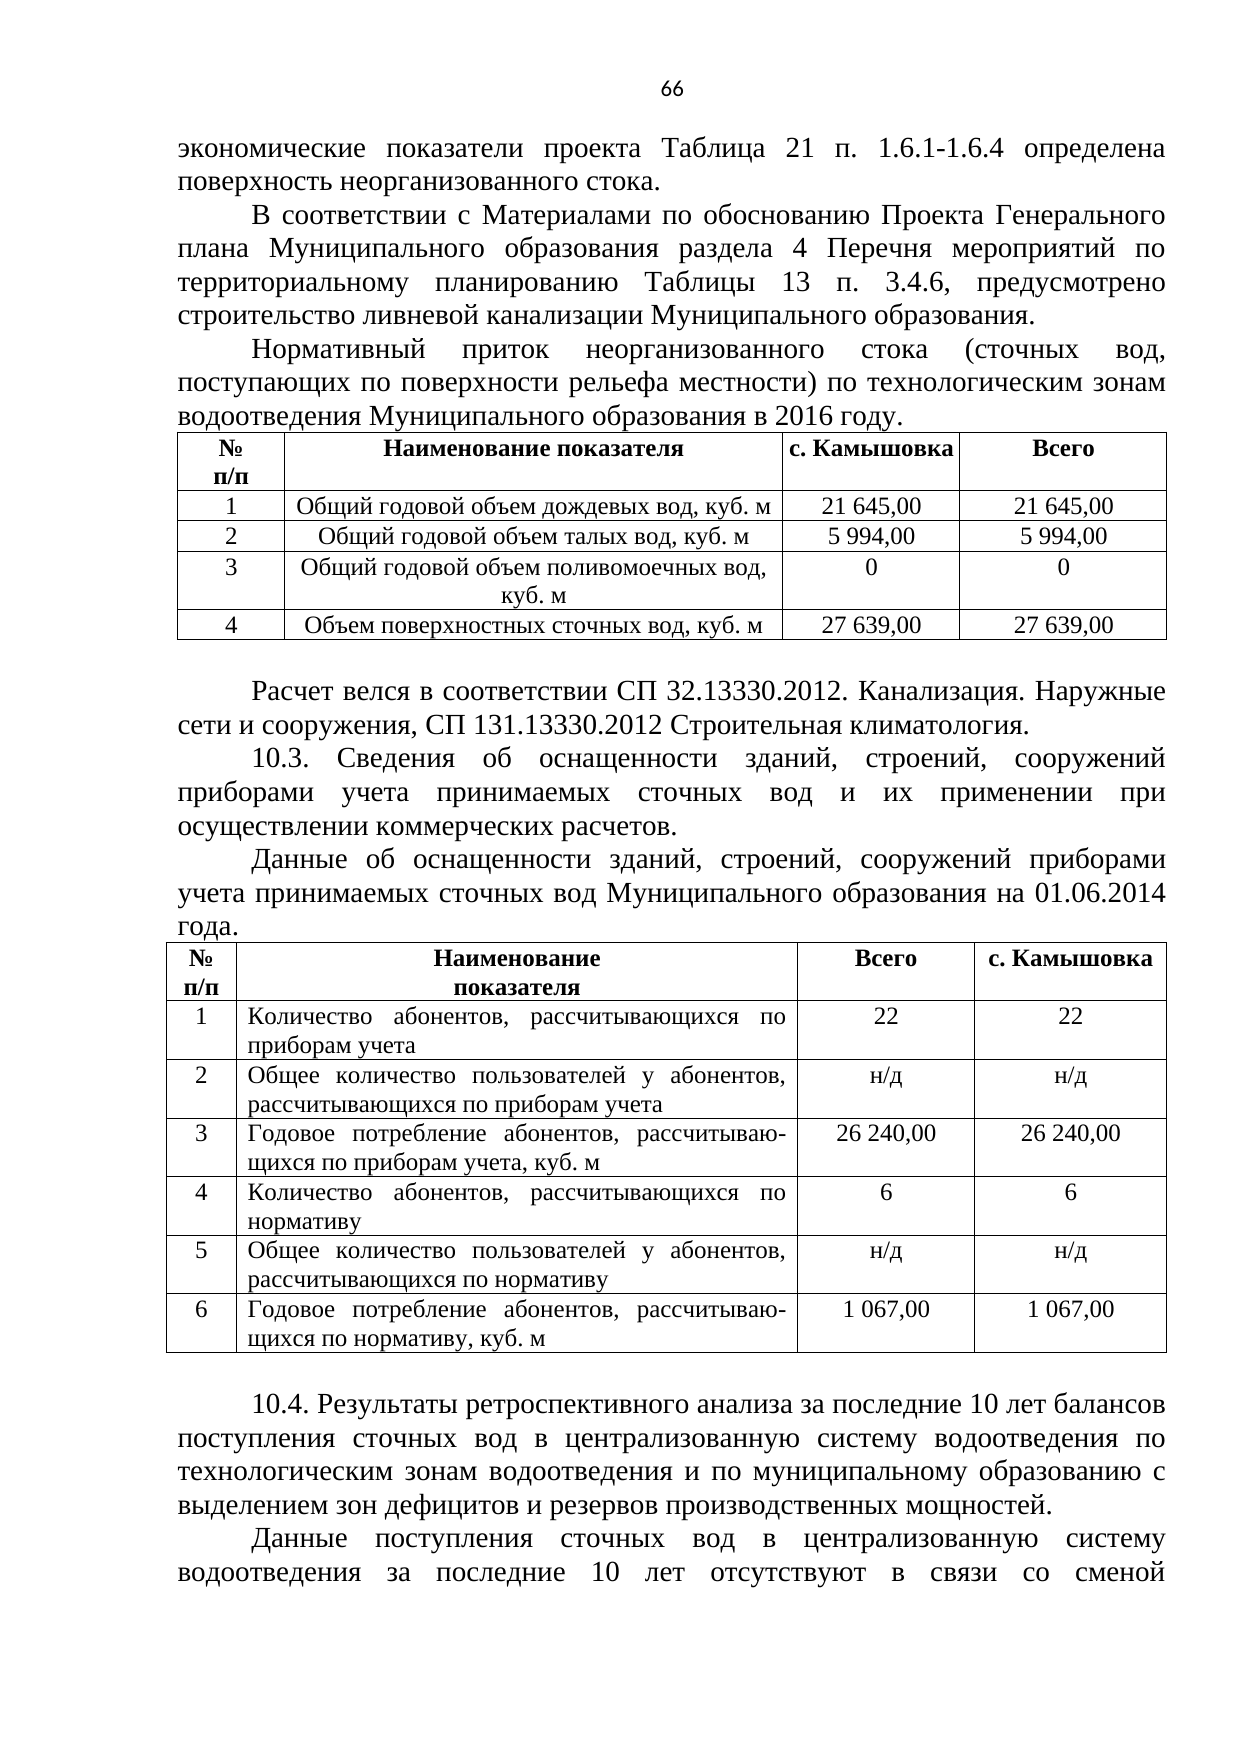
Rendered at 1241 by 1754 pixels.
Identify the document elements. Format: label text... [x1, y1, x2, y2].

table_cell 3 [167, 1119, 236, 1176]
table_cell Годовое потребление абонентов, рассчитывающихся по приборам учета, куб. м [237, 1119, 797, 1176]
table_cell 26 240,00 [975, 1119, 1166, 1176]
table_cell н/д [798, 1060, 974, 1117]
table_cell 1 [178, 491, 284, 520]
table_cell 5 [167, 1236, 236, 1293]
table_header Наименование показателя [285, 433, 782, 490]
text Расчет велся в соответствии СП 32.13330.2012. Канализация. Наружные сети и сооружения, СП 131.13330.2012 Строительная климатология. [177, 673, 1167, 741]
table_cell 4 [167, 1177, 236, 1234]
table_cell Объем поверхностных сточных вод, куб. м [285, 610, 782, 639]
table_cell Общее количество пользователей у абонентов, рассчитывающихся по нормативу [237, 1236, 797, 1293]
table_cell 3 [178, 552, 284, 609]
table_cell 2 [167, 1060, 236, 1117]
table_cell 27 639,00 [783, 610, 959, 639]
table_header Всего [798, 943, 974, 1000]
text В соответствии с Материалами по обоснованию Проекта Генерального плана Муниципального образования раздела 4 Перечня мероприятий по территориальному планированию Таблицы 13 п. 3.4.6, предусмотрено строительство ливневой канализации Муниципального образования. [177, 197, 1167, 331]
text Нормативный приток неорганизованного стока (сточных вод, поступающих по поверхности рельефа местности) по технологическим зонам водоотведения Муниципального образования в 2016 году. [177, 331, 1167, 432]
table_cell 21 645,00 [960, 491, 1166, 520]
table_cell 2 [178, 521, 284, 551]
table_cell н/д [798, 1236, 974, 1293]
table_cell 27 639,00 [960, 610, 1166, 639]
table_cell 22 [975, 1001, 1166, 1059]
table_cell 6 [167, 1294, 236, 1352]
table_cell 5 994,00 [783, 521, 959, 551]
table_cell 5 994,00 [960, 521, 1166, 551]
table_cell 6 [798, 1177, 974, 1234]
table_cell н/д [975, 1060, 1166, 1117]
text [177, 1520, 1167, 1587]
table_header № п/п [167, 943, 236, 1000]
table_cell Общий годовой объем талых вод, куб. м [285, 521, 782, 551]
text Данные об оснащенности зданий, строений, сооружений приборами учета принимаемых сточных вод Муниципального образования на 01.06.2014 года. [177, 841, 1167, 942]
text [177, 130, 1167, 197]
table_cell 26 240,00 [798, 1119, 974, 1176]
table_cell 1 067,00 [975, 1294, 1166, 1352]
table_cell 6 [975, 1177, 1166, 1234]
table_cell Общий годовой объем дождевых вод, куб. м [285, 491, 782, 520]
table_cell Количество абонентов, рассчитывающихся по нормативу [237, 1177, 797, 1234]
table_cell 4 [178, 610, 284, 639]
text 10.3. Сведения об оснащенности зданий, строений, сооружений приборами учета принимаемых сточных вод и их применении при осуществлении коммерческих расчетов. [177, 741, 1167, 841]
table_header Наименование показателя [237, 943, 797, 1000]
table_cell н/д [975, 1236, 1166, 1293]
table_cell Общее количество пользователей у абонентов, рассчитывающихся по приборам учета [237, 1060, 797, 1117]
table_cell 0 [960, 552, 1166, 609]
text 10.4. Результаты ретроспективного анализа за последние 10 лет балансов поступления сточных вод в централизованную систему водоотведения по технологическим зонам водоотведения и по муниципальному образованию с выделением зон дефицитов и резервов производственных мощностей. [177, 1386, 1167, 1520]
table_header с. Камышовка [975, 943, 1166, 1000]
table_cell 22 [798, 1001, 974, 1059]
table_cell Количество абонентов, рассчитывающихся по приборам учета [237, 1001, 797, 1059]
table_cell 0 [783, 552, 959, 609]
table_cell Годовое потребление абонентов, рассчитывающихся по нормативу, куб. м [237, 1294, 797, 1352]
table_header Всего [960, 433, 1166, 490]
table_header № п/п [178, 433, 284, 490]
table_cell 1 067,00 [798, 1294, 974, 1352]
table_cell 1 [167, 1001, 236, 1059]
table_header с. Камышовка [783, 433, 959, 490]
table_cell 21 645,00 [783, 491, 959, 520]
table_cell Общий годовой объем поливомоечных вод, куб. м [285, 552, 782, 609]
